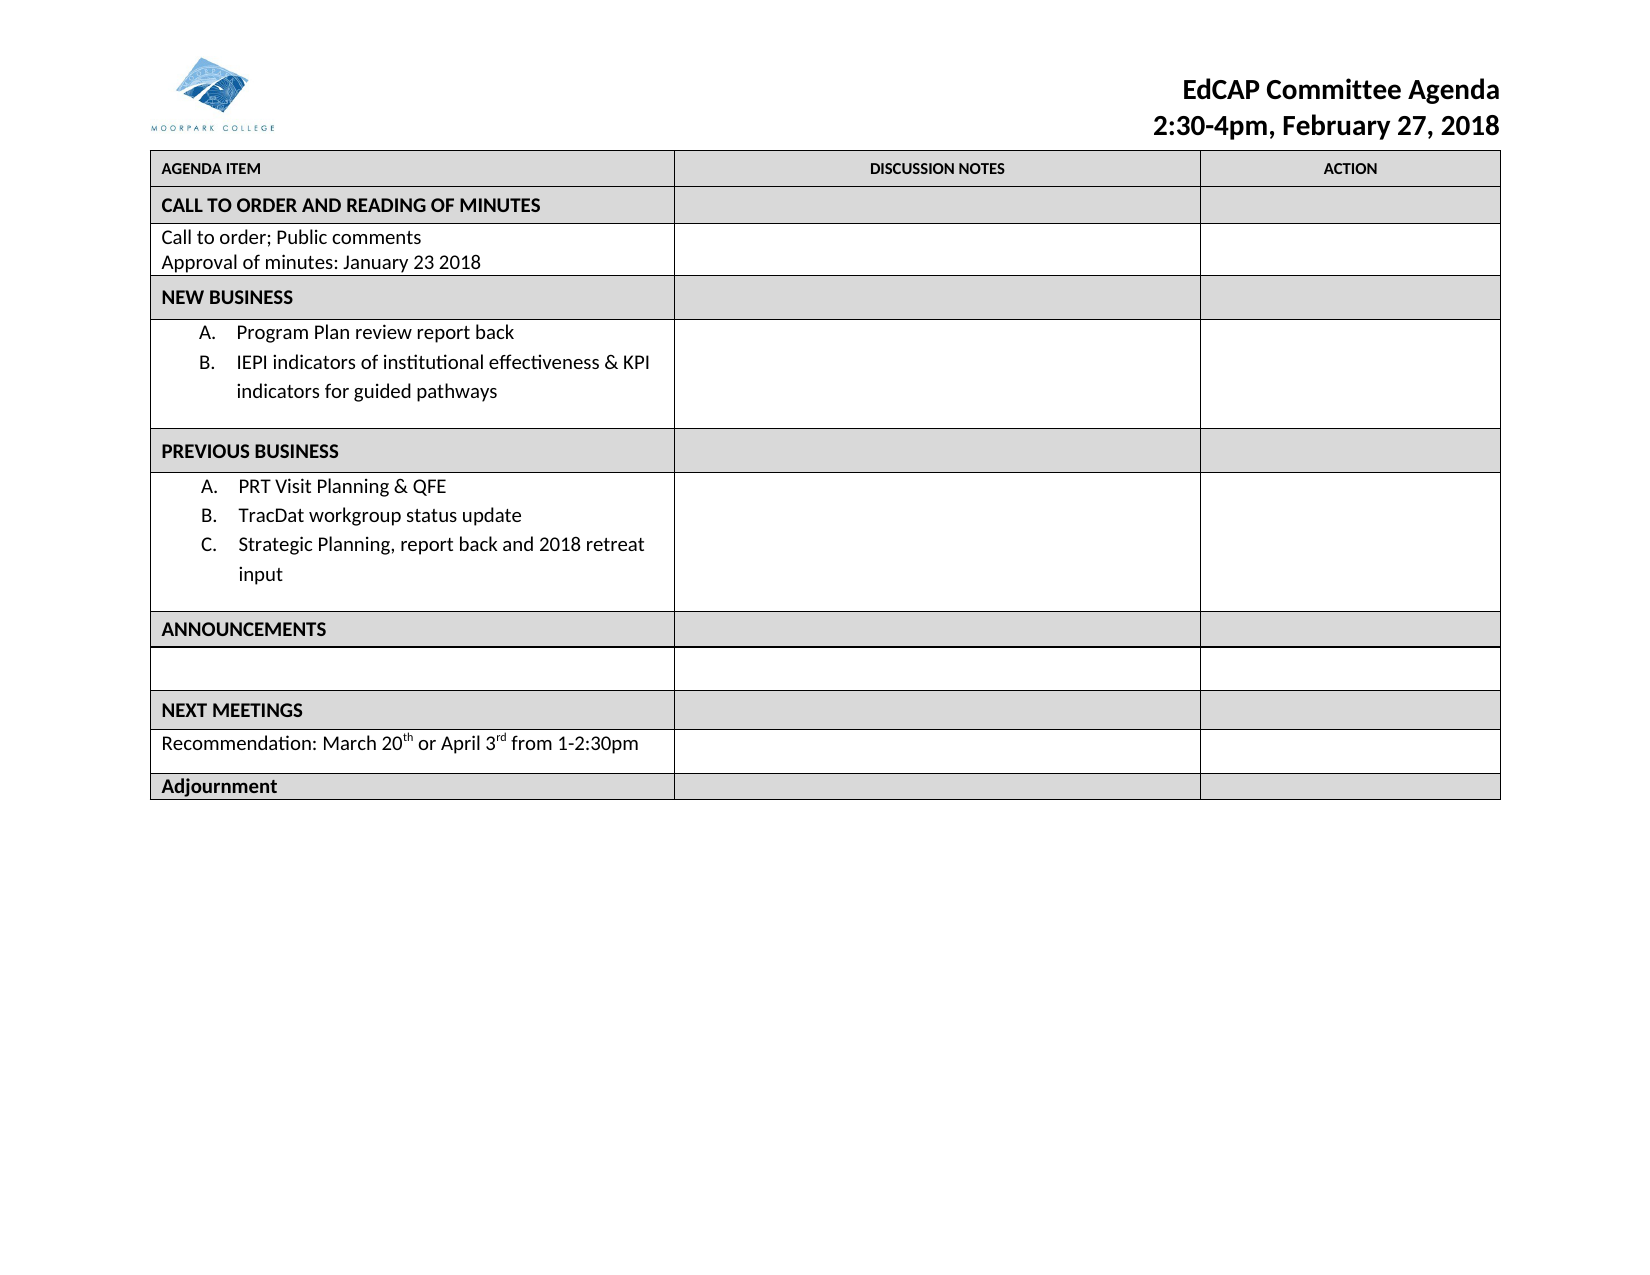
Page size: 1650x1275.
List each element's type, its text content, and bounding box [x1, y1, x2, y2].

table_cell [675, 473, 1200, 611]
table_cell [675, 691, 1200, 729]
table_cell Call to order; Public comments Approval of minutes: January 23 2018 [151, 224, 674, 275]
table_cell [1201, 730, 1500, 773]
table_cell [1201, 187, 1500, 223]
picture [150, 56, 275, 134]
table_cell [675, 224, 1200, 275]
table_header AGENDA ITEM [151, 151, 674, 186]
table_cell PREVIOUS BUSINESS [151, 429, 674, 472]
table_cell NEXT MEETINGS [151, 691, 674, 729]
table_cell NEW BUSINESS [151, 276, 674, 319]
table_cell [1201, 429, 1500, 472]
table_cell [675, 320, 1200, 428]
table_cell [675, 648, 1200, 690]
table_cell [1201, 276, 1500, 319]
table_cell ANNOUNCEMENTS [151, 612, 674, 646]
table_cell Program Plan review report back IEPI indicators of institutional effectiveness & KPI indicators for guided pathways [151, 320, 674, 428]
table_cell [675, 612, 1200, 646]
table_cell [1201, 320, 1500, 428]
table_cell [675, 774, 1200, 799]
table_cell CALL TO ORDER AND READING OF MINUTES [151, 187, 674, 223]
table_cell [1201, 774, 1500, 799]
table_cell [1201, 691, 1500, 729]
table_cell [1201, 473, 1500, 611]
table_cell [1201, 648, 1500, 690]
table_cell Adjournment [151, 774, 674, 799]
table_cell [1201, 224, 1500, 275]
table_cell Recommendation: March 20th or April 3rd from 1-2:30pm [151, 730, 674, 773]
table_cell [1201, 612, 1500, 646]
table_cell [675, 187, 1200, 223]
table_cell [675, 730, 1200, 773]
table_cell [675, 276, 1200, 319]
table_header DISCUSSION NOTES [675, 151, 1200, 186]
table_cell [675, 429, 1200, 472]
table_cell PRT Visit Planning & QFE TracDat workgroup status update Strategic Planning, report back and 2018 retreat input [151, 473, 674, 611]
table_header ACTION [1201, 151, 1500, 186]
table_cell [151, 648, 674, 690]
